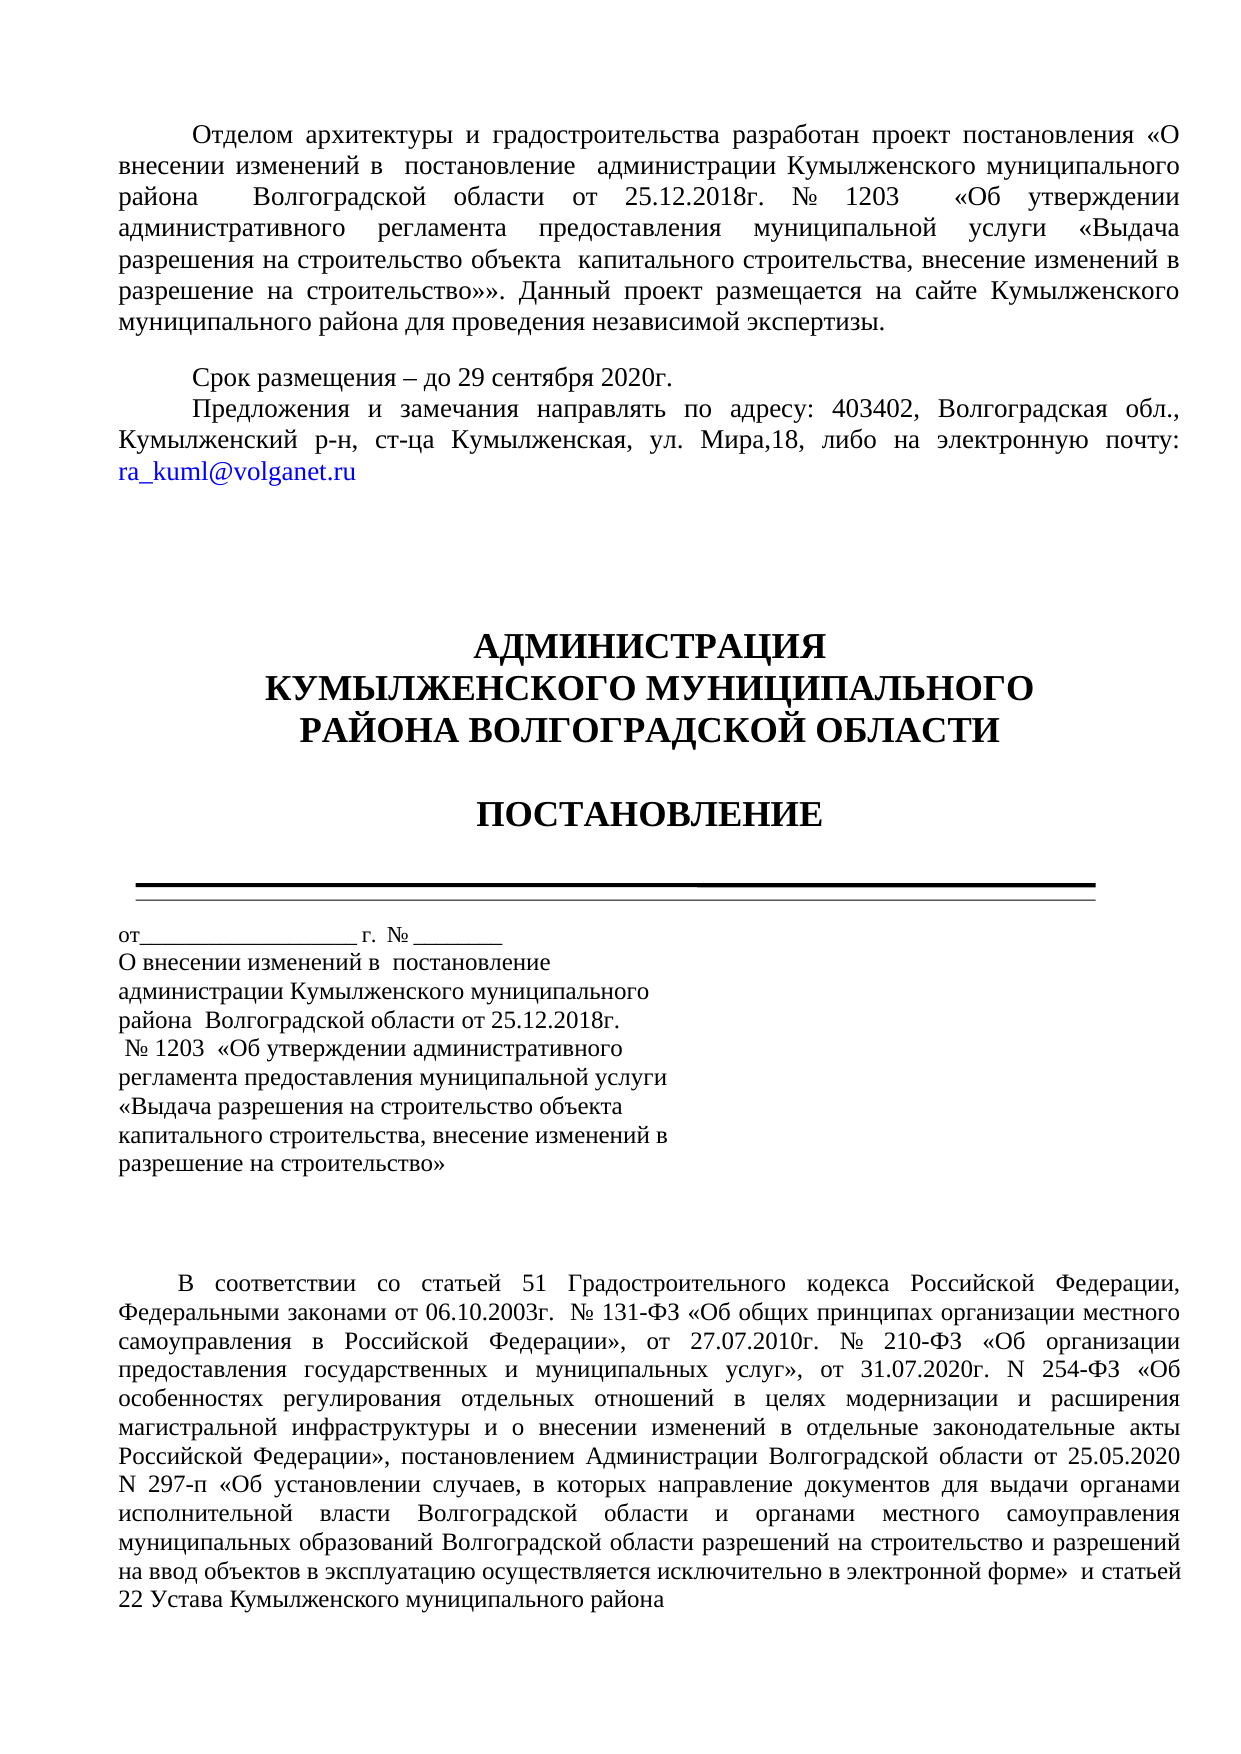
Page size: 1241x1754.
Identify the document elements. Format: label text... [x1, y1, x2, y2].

text В соответствии со статьей 51 Градостроительного кодекса Российской Федерации, Федеральными законами от 06.10.2003г. № 131-ФЗ «Об общих принципах организации местного самоуправления в Российской Федерации», от 27.07.2010г. № 210-ФЗ «Об организации предоставления государственных и муниципальных услуг», от 31.07.2020г. N 254-ФЗ «Об особенностях регулирования отдельных отношений в целях модернизации и расширения магистральной инфраструктуры и о внесении изменений в отдельные законодательные акты Российской Федерации», постановлением Администрации Волгоградской области от 25.05.2020 N 297-п «Об установлении случаев, в которых направление документов для выдачи органами исполнительной власти Волгоградской области и органами местного самоуправления муниципальных образований Волгоградской области разрешений на строительство и разрешений на ввод объектов в эксплуатацию осуществляется исключительно в электронной форме» и статьей 22 Устава Кумылженского муниципального района [118, 1268, 1181, 1613]
text КУМЫЛЖЕНСКОГО МУНИЦИПАЛЬНОГО [118, 667, 1181, 709]
text Предложения и замечания направлять по адресу: 403402, Волгоградская обл., Кумылженский р-н, ст-ца Кумылженская, ул. Мира,18, либо на электронную почту: ra_kuml@volganet.ru [118, 392, 1181, 486]
text ПОСТАНОВЛЕНИЕ [118, 793, 1181, 834]
text Отделом архитектуры и градостроительства разработан проект постановления «О внесении изменений в постановление администрации Кумылженского муниципального района Волгоградской области от 25.12.2018г. № 1203 «Об утверждении административного регламента предоставления муниципальной услуги «Выдача разрешения на строительство объекта капитального строительства, внесение изменений в разрешение на строительство»». Данный проект размещается на сайте Кумылженского муниципального района для проведения независимой экспертизы. [118, 118, 1181, 336]
text Срок размещения – до 29 сентября 2020г. [118, 361, 1181, 392]
table_header О внесении изменений в постановление администрации Кумылженского муниципального района Волгоградской области от 25.12.2018г. № 1203 «Об утверждении административного регламента предоставления муниципальной услуги «Выдача разрешения на строительство объекта капитального строительства, внесение изменений в разрешение на строительство» [107, 947, 753, 1177]
text АДМИНИСТРАЦИЯ [118, 625, 1181, 667]
text РАЙОНА ВОЛГОГРАДСКОЙ ОБЛАСТИ [118, 709, 1181, 751]
text от___________________ г. № ________ [118, 921, 1181, 947]
